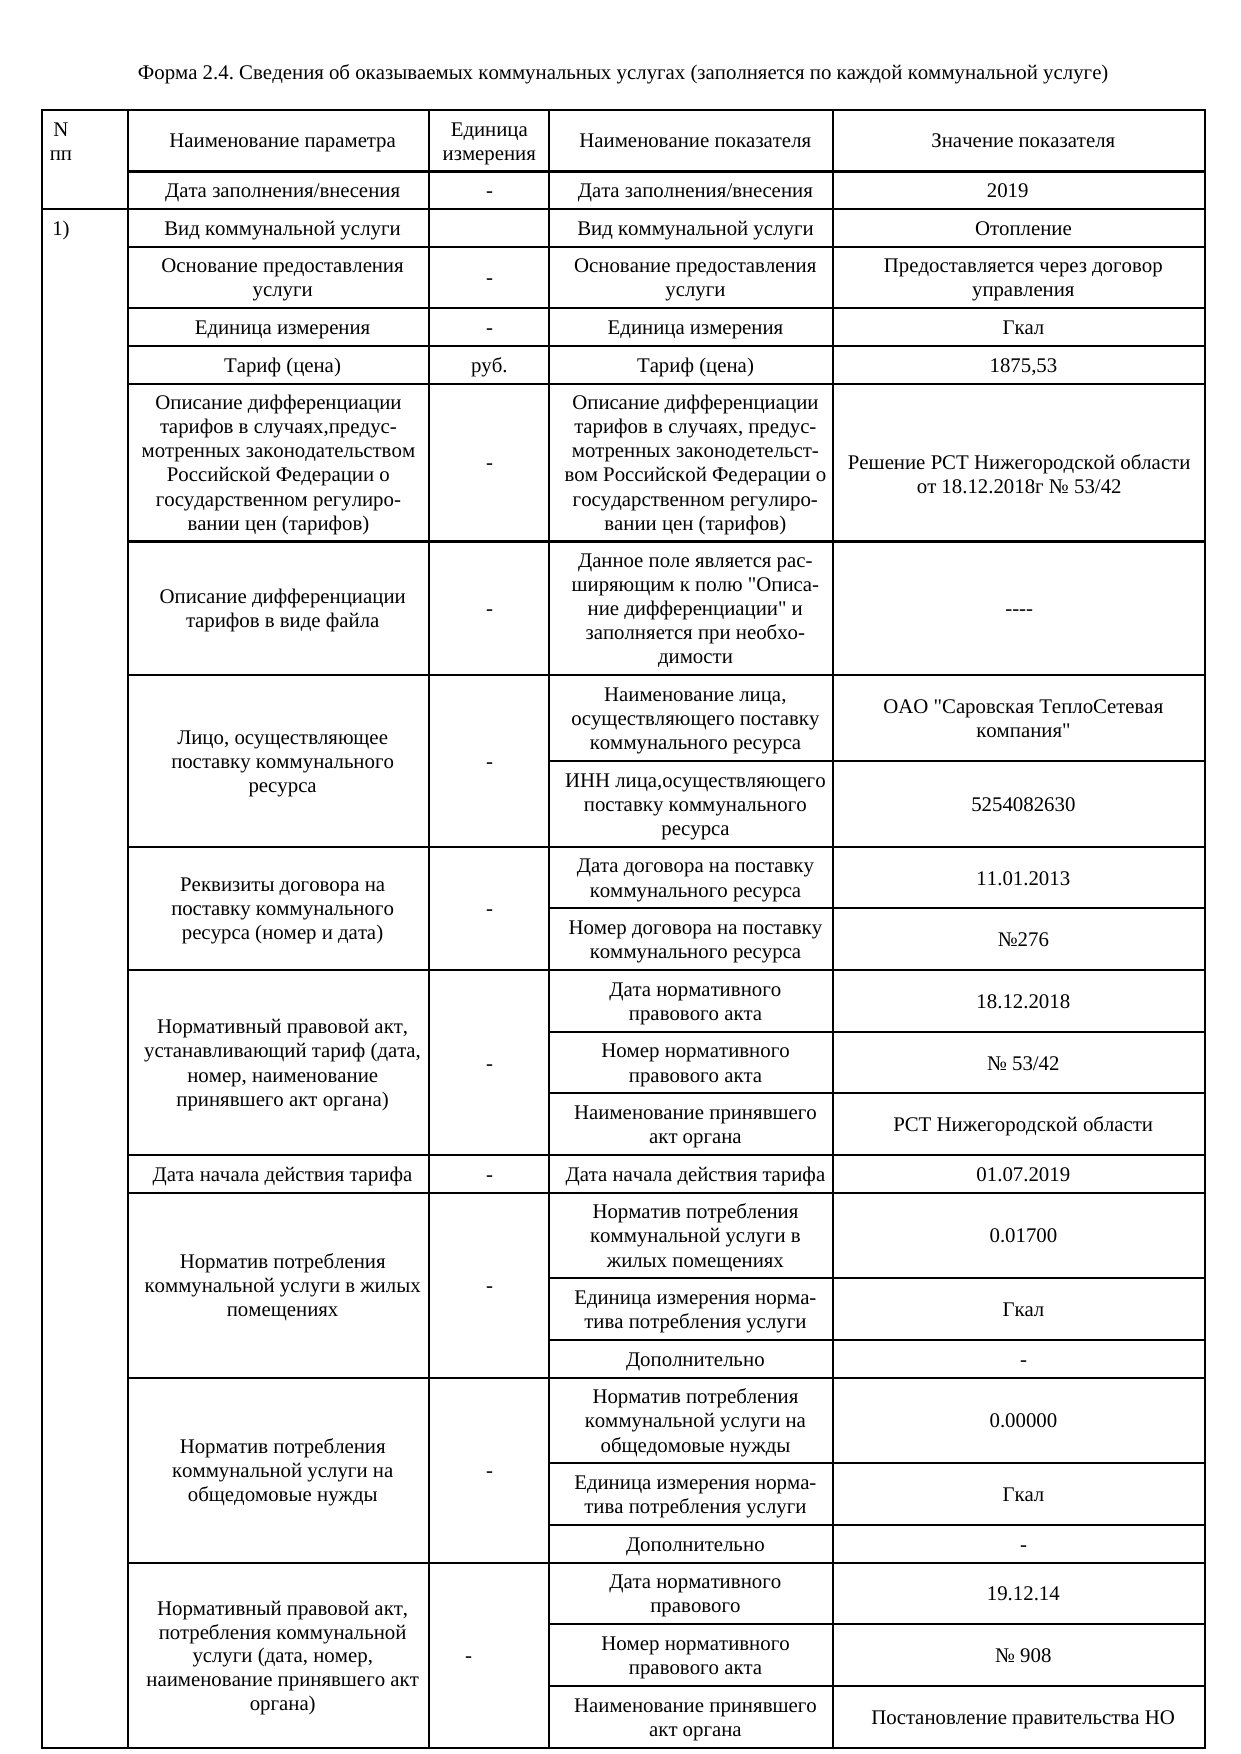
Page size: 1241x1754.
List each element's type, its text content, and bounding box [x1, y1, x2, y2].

table_header Единица измерения [430, 111, 548, 170]
table_header Наименование параметра [129, 111, 428, 170]
table_cell Гкал [834, 309, 1204, 345]
table_cell Основание предоставления услуги [129, 248, 428, 307]
table_cell Единица измерения норма-тива потребления услуги [550, 1464, 832, 1524]
table_cell Наименование лица, осуществляющего поставку коммунального ресурса [550, 676, 832, 760]
table_cell Норматив потребления коммунальной услуги на общедомовые нужды [550, 1379, 832, 1462]
table_cell - [430, 676, 548, 846]
table_cell Единица измерения норма-тива потребления услуги [550, 1279, 832, 1339]
table_cell 0.01700 [834, 1194, 1204, 1277]
table_cell Описание дифференциации тарифов в виде файла [129, 543, 428, 674]
table_cell Дата нормативного правового акта [550, 971, 832, 1031]
table_cell ОАО "Саровская ТеплоСетевая компания" [834, 676, 1204, 760]
table_cell Отопление [834, 210, 1204, 246]
table_cell Тариф (цена) [129, 347, 428, 382]
table_cell - [430, 971, 548, 1154]
table_header N пп [43, 111, 127, 208]
table_cell №276 [834, 909, 1204, 969]
table_cell - [430, 848, 548, 969]
table_cell Постановление правительства НО [834, 1687, 1204, 1747]
table_cell Дата нормативного правового [550, 1564, 832, 1623]
table_cell - [430, 1379, 548, 1562]
table_cell № 908 [834, 1625, 1204, 1685]
table_cell - [834, 1341, 1204, 1377]
table_cell Норматив потребления коммунальной услуги в жилых помещениях [550, 1194, 832, 1277]
table_cell Дата начала действия тарифа [550, 1156, 832, 1192]
table_cell - [430, 248, 548, 307]
table_cell № 53/42 [834, 1033, 1204, 1092]
table_cell 1) [43, 210, 127, 1747]
table_cell Тариф (цена) [550, 347, 832, 382]
table_cell - [430, 385, 548, 540]
table_cell Предоставляется через договор управления [834, 248, 1204, 307]
table_cell 18.12.2018 [834, 971, 1204, 1031]
table_cell - [430, 543, 548, 674]
table_cell [430, 210, 548, 246]
table_cell - [430, 309, 548, 345]
table_cell Наименование принявшего акт органа [550, 1094, 832, 1154]
table_cell Дополнительно [550, 1526, 832, 1562]
table_cell Дата начала действия тарифа [129, 1156, 428, 1192]
table_cell Лицо, осуществляющее поставку коммунального ресурса [129, 676, 428, 846]
table_cell Дата договора на поставку коммунального ресурса [550, 848, 832, 907]
table_cell Единица измерения [129, 309, 428, 345]
table_cell Дополнительно [550, 1341, 832, 1377]
table_cell 19.12.14 [834, 1564, 1204, 1623]
table_cell 1875,53 [834, 347, 1204, 382]
table_cell - [834, 1526, 1204, 1562]
table_header Значение показателя [834, 111, 1204, 170]
table_cell руб. [430, 347, 548, 382]
table_cell - [430, 1194, 548, 1377]
table_cell 2019 [834, 173, 1204, 208]
table_cell Гкал [834, 1279, 1204, 1339]
text Форма 2.4. Сведения об оказываемых коммунальных услугах (заполняется по каждой коммунальной услуге) [42, 59, 1205, 84]
table_cell Нормативный правовой акт, потребления коммунальной услуги (дата, номер, наименование принявшего акт органа) [129, 1564, 428, 1747]
table_cell Норматив потребления коммунальной услуги на общедомовые нужды [129, 1379, 428, 1562]
table_cell Номер договора на поставку коммунального ресурса [550, 909, 832, 969]
table_cell 11.01.2013 [834, 848, 1204, 907]
table_cell - [430, 1564, 548, 1747]
table_cell Вид коммунальной услуги [550, 210, 832, 246]
table_cell 0.00000 [834, 1379, 1204, 1462]
table_cell Нормативный правовой акт, устанавливающий тариф (дата, номер, наименование принявшего акт органа) [129, 971, 428, 1154]
table_cell Данное поле является рас-ширяющим к полю "Описа-ние дифференциации" и заполняется при необхо-димости [550, 543, 832, 674]
table_cell Наименование принявшего акт органа [550, 1687, 832, 1747]
table_cell Дата заполнения/внесения [550, 173, 832, 208]
table_cell Норматив потребления коммунальной услуги в жилых помещениях [129, 1194, 428, 1377]
table_cell Описание дифференциации тарифов в случаях, предус-мотренных законодетельст-вом Российской Федерации о государственном регулиро-вании цен (тарифов) [550, 385, 832, 540]
table_cell Решение РСТ Нижегородской области от 18.12.2018г № 53/42 [834, 385, 1204, 540]
table_cell Реквизиты договора на поставку коммунального ресурса (номер и дата) [129, 848, 428, 969]
table_cell ИНН лица,осуществляющего поставку коммунального ресурса [550, 762, 832, 846]
table_cell РСТ Нижегородской области [834, 1094, 1204, 1154]
table_cell 01.07.2019 [834, 1156, 1204, 1192]
table_cell 5254082630 [834, 762, 1204, 846]
table_cell Номер нормативного правового акта [550, 1625, 832, 1685]
table_cell - [430, 1156, 548, 1192]
table_cell Вид коммунальной услуги [129, 210, 428, 246]
table_cell - [430, 173, 548, 208]
table_cell Дата заполнения/внесения [129, 173, 428, 208]
table_cell Описание дифференциации тарифов в случаях,предус-мотренных законодательством Российской Федерации о государственном регулиро-вании цен (тарифов) [129, 385, 428, 540]
table_cell Номер нормативного правового акта [550, 1033, 832, 1092]
table_cell Гкал [834, 1464, 1204, 1524]
table_cell Основание предоставления услуги [550, 248, 832, 307]
table_cell Единица измерения [550, 309, 832, 345]
table_header Наименование показателя [550, 111, 832, 170]
table_cell ---- [834, 543, 1204, 674]
